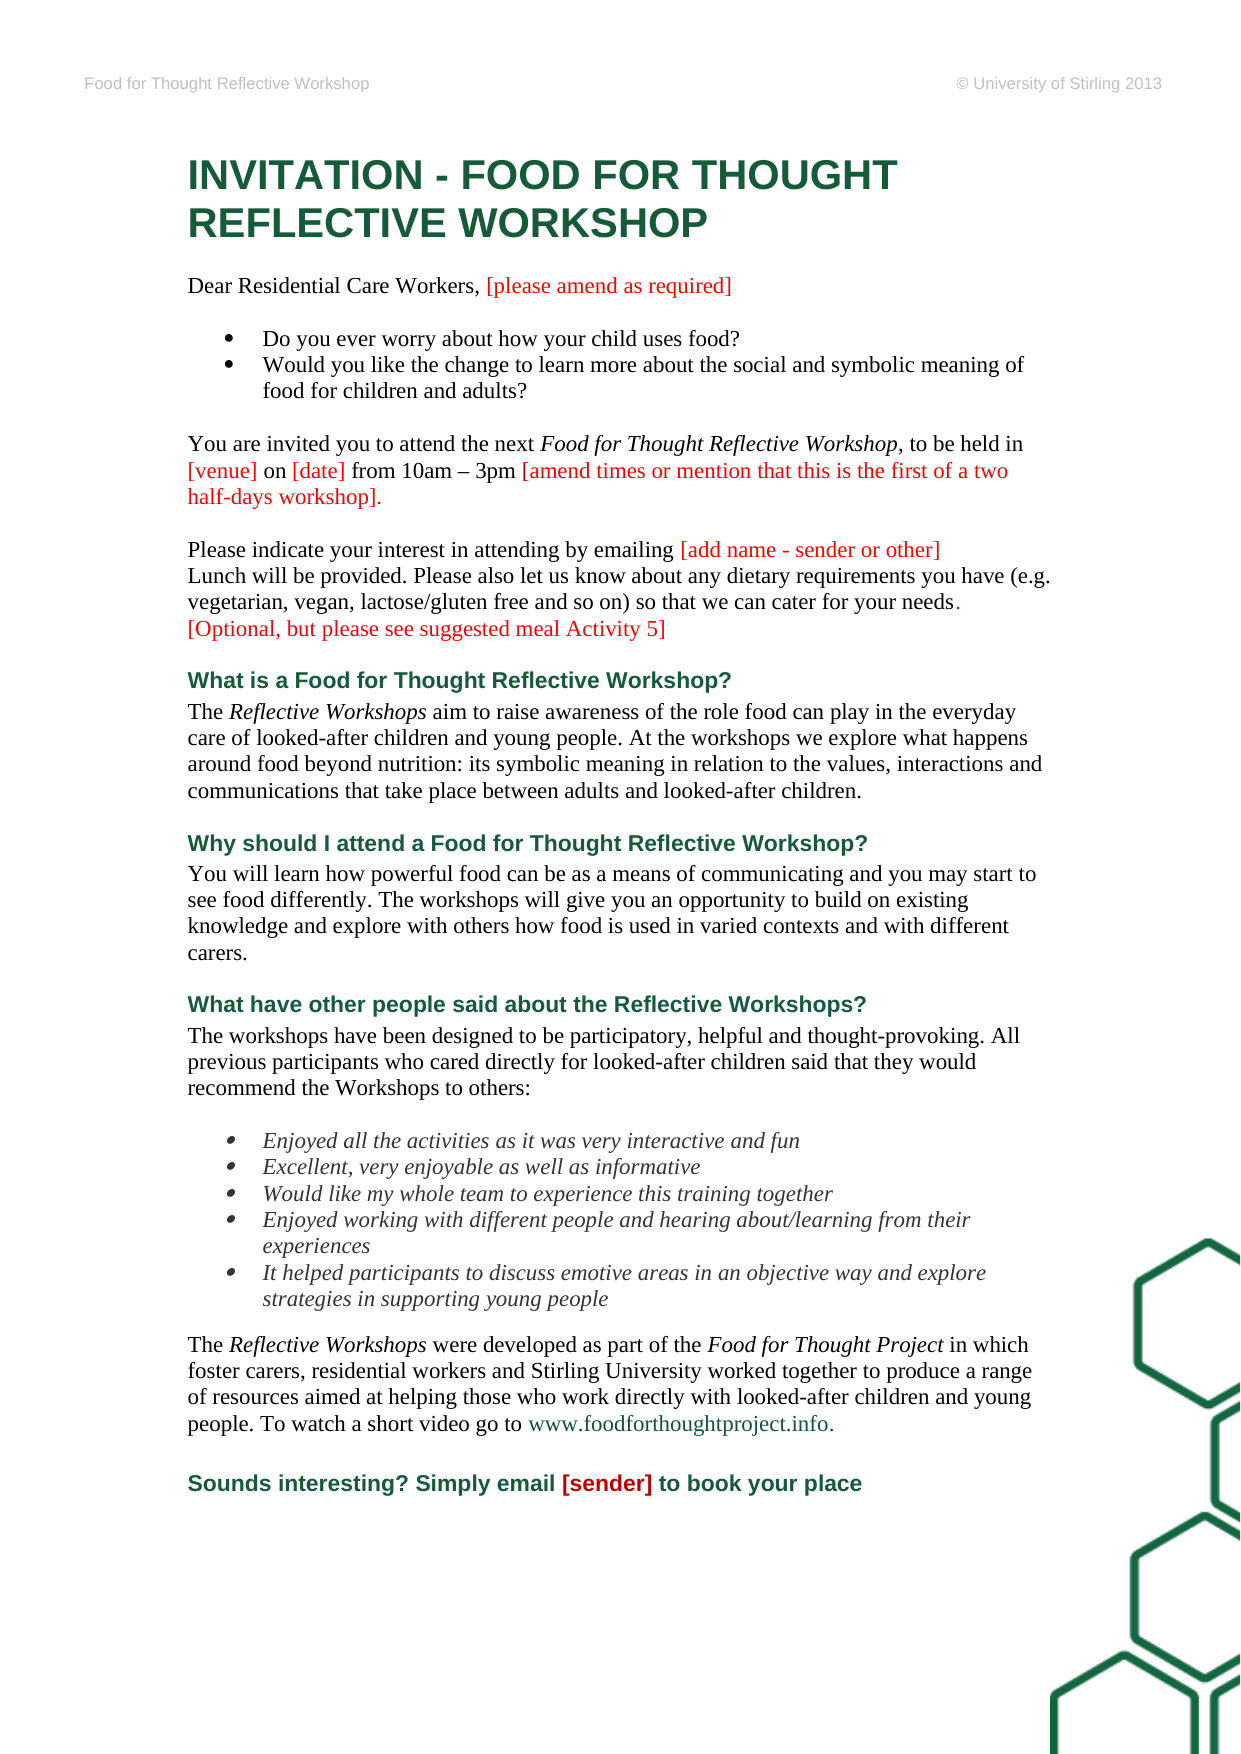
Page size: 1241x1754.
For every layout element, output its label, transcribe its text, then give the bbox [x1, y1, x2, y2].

list Enjoyed all the activities as it was very interactive and fun [225, 1127, 1053, 1153]
subtitle Sounds interesting? Simply email [sender] to book your place [187, 1470, 1053, 1496]
list Would you like the change to learn more about the social and symbolic meaning of food for children and adults? [225, 351, 1053, 404]
list Enjoyed working with different people and hearing about/learning from their experiences [225, 1206, 1053, 1259]
text The workshops have been designed to be participatory, helpful and thought-provoking. All previous participants who cared directly for looked-after children said that they would recommend the Workshops to others: [187, 1022, 1053, 1101]
list It helped participants to discuss emotive areas in an objective way and explore strategies in supporting young people [225, 1259, 1053, 1312]
text The Reflective Workshops aim to raise awareness of the role food can play in the everyday care of looked-after children and young people. At the workshops we explore what happens around food beyond nutrition: its symbolic meaning in relation to the values, interactions and communications that take place between adults and looked-after children. [187, 698, 1053, 803]
text Lunch will be provided. Please also let us know about any dietary requirements you have (e.g. vegetarian, vegan, lactose/gluten free and so on) so that we can cater for your needs. [Optional, but please see suggested meal Activity 5] [187, 562, 1053, 641]
text You will learn how powerful food can be as a means of communicating and you may start to see food differently. The workshops will give you an opportunity to build on existing knowledge and explore with others how food is used in varied contexts and with different carers. [187, 860, 1053, 965]
text Dear Residential Care Workers, [please amend as required] [187, 272, 1053, 298]
list Would like my whole team to experience this training together [225, 1180, 1053, 1206]
list Excellent, very enjoyable as well as informative [225, 1153, 1053, 1180]
subtitle Why should I attend a Food for Thought Reflective Workshop? [187, 829, 1053, 856]
text You are invited you to attend the next Food for Thought Reflective Workshop, to be held in [venue] on [date] from 10am – 3pm [amend times or mention that this is the first of a two half-days workshop]. [187, 430, 1053, 509]
text The Reflective Workshops were developed as part of the Food for Thought Project in which foster carers, residential workers and Stirling University worked together to produce a range of resources aimed at helping those who work directly with looked-after children and young people. To watch a short video go to www.foodforthoughtproject.info. [187, 1331, 1053, 1436]
subtitle What is a Food for Thought Reflective Workshop? [187, 667, 1053, 694]
text Please indicate your interest in attending by emailing [add name - sender or other] [187, 536, 1053, 562]
list Do you ever worry about how your child uses food? [225, 325, 1053, 351]
subtitle What have other people said about the Reflective Workshops? [187, 991, 1053, 1018]
subtitle INVITATION - FOOD FOR THOUGHT REFLECTIVE WORKSHOP [187, 150, 1053, 246]
